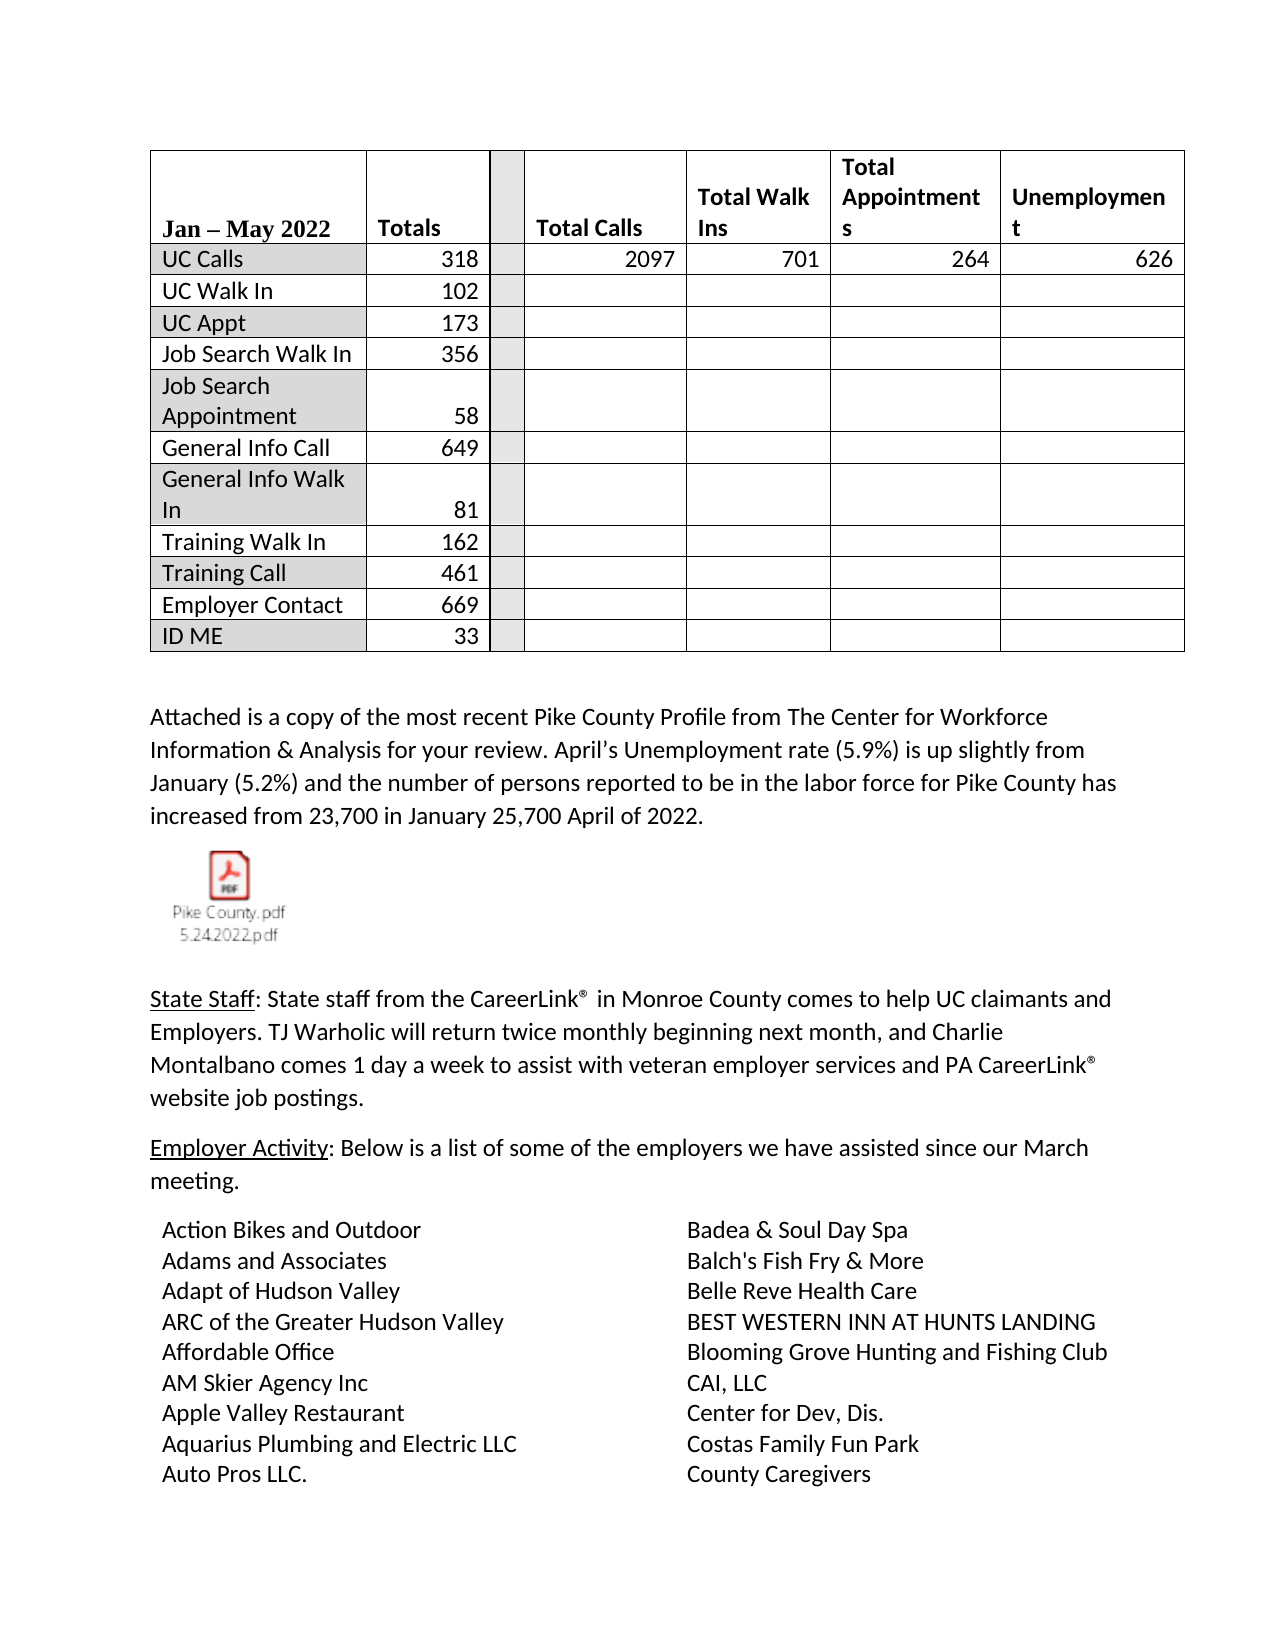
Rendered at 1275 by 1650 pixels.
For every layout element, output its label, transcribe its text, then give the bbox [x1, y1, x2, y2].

table_cell [491, 557, 524, 588]
text ARC of the Greater Hudson Valley [162, 1306, 600, 1336]
table_cell 33 [367, 620, 489, 651]
table_cell [687, 557, 830, 588]
table_cell 701 [687, 244, 830, 274]
table_cell 173 [367, 307, 489, 337]
table_cell [491, 244, 524, 274]
text Badea & Soul Day Spa [687, 1214, 1125, 1245]
table_cell [687, 432, 830, 462]
table_cell [491, 589, 524, 619]
table_cell [831, 620, 1000, 651]
table_cell [831, 589, 1000, 619]
table_cell General Info Call [151, 432, 366, 462]
table_cell [491, 464, 524, 524]
table_cell UC Walk In [151, 275, 366, 306]
table_cell UC Appt [151, 307, 366, 337]
table_cell 649 [367, 432, 489, 462]
text County Caregivers [687, 1458, 1125, 1489]
table_cell 669 [367, 589, 489, 619]
table_cell [525, 464, 686, 524]
table_cell 461 [367, 557, 489, 588]
text CAI, LLC [687, 1367, 1125, 1397]
table_cell [491, 275, 524, 306]
text Adams and Associates [162, 1245, 600, 1275]
table_cell UC Calls [151, 244, 366, 274]
text BEST WESTERN INN AT HUNTS LANDING [687, 1306, 1125, 1336]
table_cell Job Search Walk In [151, 338, 366, 369]
text State Staff: State staff from the CareerLink® in Monroe County comes to help UC claimants and Employers. TJ Warholic will return twice monthly beginning next month, and Charlie Montalbano comes 1 day a week to assist with veteran employer services and PA CareerLink® website job postings. [150, 983, 1125, 1113]
table_cell 2097 [525, 244, 686, 274]
table_cell [1001, 589, 1184, 619]
table_cell [491, 151, 524, 243]
text Apple Valley Restaurant [162, 1397, 600, 1428]
table_cell Unemployment [1001, 151, 1184, 243]
table_cell [491, 620, 524, 651]
table_cell [831, 275, 1000, 306]
table_cell [525, 338, 686, 369]
table_cell [525, 432, 686, 462]
table_cell [687, 370, 830, 431]
table_cell 356 [367, 338, 489, 369]
table_cell 318 [367, 244, 489, 274]
text AM Skier Agency Inc [162, 1367, 600, 1397]
text Costas Family Fun Park [687, 1428, 1125, 1458]
table_cell ID ME [151, 620, 366, 651]
table_cell [491, 526, 524, 556]
table_cell [1001, 275, 1184, 306]
table_cell [687, 526, 830, 556]
table_cell Jan – May 2022 [151, 151, 366, 243]
table_cell [525, 370, 686, 431]
table_cell [1001, 526, 1184, 556]
text Aquarius Plumbing and Electric LLC [162, 1428, 600, 1458]
table_cell [1001, 338, 1184, 369]
table_cell Training Call [151, 557, 366, 588]
table_cell General Info Walk In [151, 464, 366, 524]
table_cell [525, 307, 686, 337]
text Attached is a copy of the most recent Pike County Profile from The Center for Workforce Information & Analysis for your review. April’s Unemployment rate (5.9%) is up slightly from January (5.2%) and the number of persons reported to be in the labor force for Pike County has increased from 23,700 in January 25,700 April of 2022. [150, 701, 1125, 831]
table_cell [831, 338, 1000, 369]
table_cell [491, 432, 524, 462]
table_cell [687, 620, 830, 651]
text Action Bikes and Outdoor [162, 1214, 600, 1245]
text Affordable Office [162, 1336, 600, 1367]
table_cell Training Walk In [151, 526, 366, 556]
table_cell Total Appointments [831, 151, 1000, 243]
table_cell [525, 526, 686, 556]
table_cell [687, 275, 830, 306]
table_cell [491, 307, 524, 337]
table_cell [1001, 620, 1184, 651]
table_cell [1001, 557, 1184, 588]
table_cell [687, 589, 830, 619]
text Center for Dev, Dis. [687, 1397, 1125, 1428]
table_cell [525, 620, 686, 651]
table_cell 102 [367, 275, 489, 306]
text Adapt of Hudson Valley [162, 1275, 600, 1306]
table_cell 58 [367, 370, 489, 431]
table_cell [831, 432, 1000, 462]
table_cell [687, 307, 830, 337]
table_cell [491, 370, 524, 431]
table_cell Job Search Appointment [151, 370, 366, 431]
table_cell [1001, 370, 1184, 431]
table_cell [831, 464, 1000, 524]
table_cell [831, 370, 1000, 431]
table_cell [831, 557, 1000, 588]
table_cell [687, 338, 830, 369]
table_cell 81 [367, 464, 489, 524]
text Belle Reve Health Care [687, 1275, 1125, 1306]
text Auto Pros LLC. [162, 1458, 600, 1489]
table_cell [831, 307, 1000, 337]
table_cell Totals [367, 151, 489, 243]
text Employer Activity: Below is a list of some of the employers we have assisted since our March meeting. [150, 1132, 1125, 1195]
table_cell [1001, 464, 1184, 524]
table_cell Total Calls [525, 151, 686, 243]
table_cell 162 [367, 526, 489, 556]
table_cell [831, 526, 1000, 556]
text Blooming Grove Hunting and Fishing Club [687, 1336, 1125, 1367]
table_cell [491, 338, 524, 369]
table_cell [525, 589, 686, 619]
table_cell 264 [831, 244, 1000, 274]
table_cell [525, 557, 686, 588]
table_cell [1001, 432, 1184, 462]
table_cell Total Walk Ins [687, 151, 830, 243]
table_cell [1001, 307, 1184, 337]
text Balch's Fish Fry & More [687, 1245, 1125, 1275]
table_cell 626 [1001, 244, 1184, 274]
table_cell Employer Contact [151, 589, 366, 619]
table_cell [687, 464, 830, 524]
table_cell [525, 275, 686, 306]
